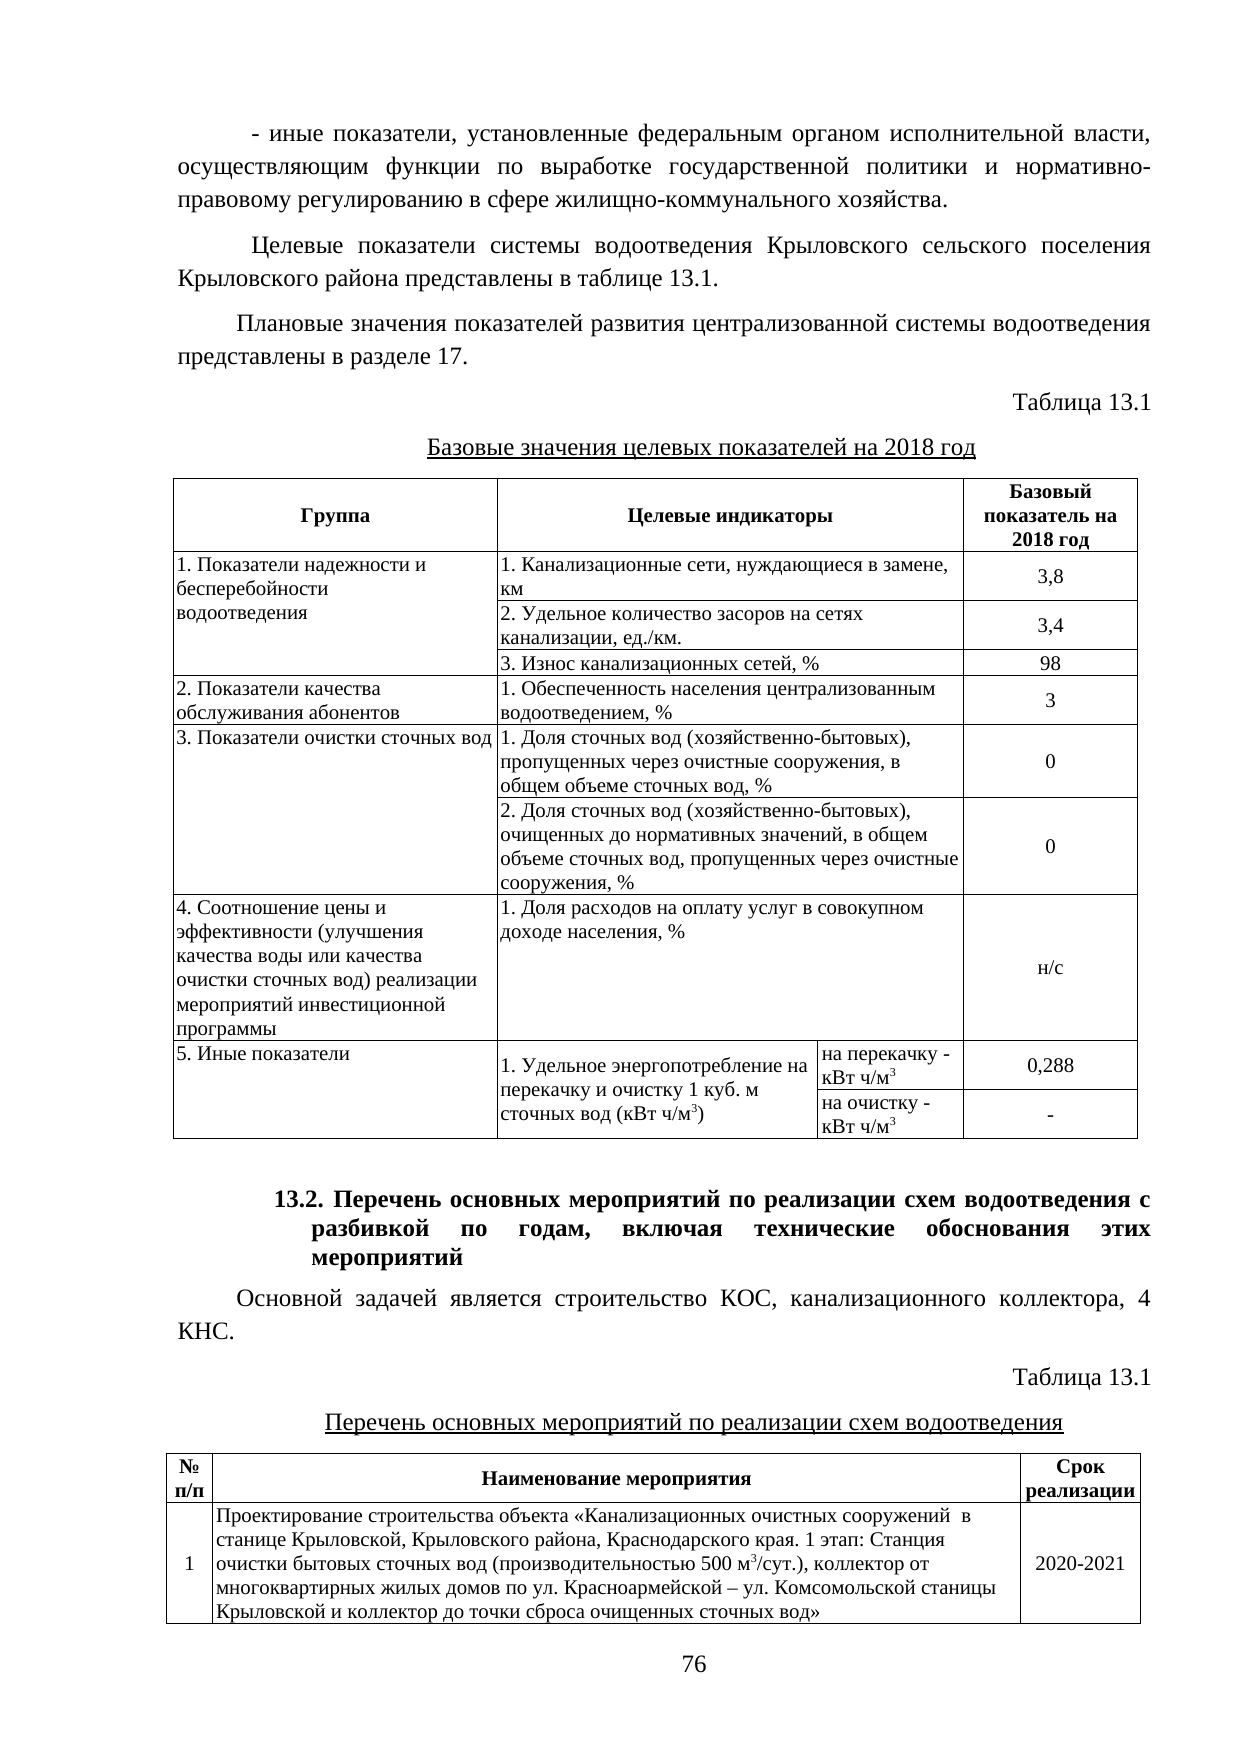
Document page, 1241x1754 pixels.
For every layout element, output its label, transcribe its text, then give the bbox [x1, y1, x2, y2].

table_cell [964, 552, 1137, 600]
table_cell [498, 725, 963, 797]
text - иные показатели, установленные федеральным органом исполнительной власти, осуществляющим функции по выработке государственной политики и нормативно-правовому регулированию в сфере жилищно-коммунального хозяйства. [177, 118, 1152, 213]
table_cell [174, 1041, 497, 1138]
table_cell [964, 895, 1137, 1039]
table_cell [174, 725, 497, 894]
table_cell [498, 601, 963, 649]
text Плановые значения показателей развития централизованной системы водоотведения представлены в разделе 17. [177, 308, 1152, 370]
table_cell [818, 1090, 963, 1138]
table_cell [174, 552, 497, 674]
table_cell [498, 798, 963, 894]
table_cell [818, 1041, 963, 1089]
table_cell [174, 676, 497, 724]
text Базовые значения целевых показателей на 2018 год [177, 432, 1152, 461]
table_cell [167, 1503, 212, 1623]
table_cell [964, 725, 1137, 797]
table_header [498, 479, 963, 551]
text Перечень основных мероприятий по реализации схем водоотведения [177, 1407, 1152, 1436]
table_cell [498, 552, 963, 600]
text Целевые показатели системы водоотведения Крыловского сельского поселения Крыловского района представлены в таблице 13.1. [177, 230, 1152, 291]
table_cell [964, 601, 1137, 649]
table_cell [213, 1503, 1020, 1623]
text Таблица 13.1 [177, 387, 1152, 416]
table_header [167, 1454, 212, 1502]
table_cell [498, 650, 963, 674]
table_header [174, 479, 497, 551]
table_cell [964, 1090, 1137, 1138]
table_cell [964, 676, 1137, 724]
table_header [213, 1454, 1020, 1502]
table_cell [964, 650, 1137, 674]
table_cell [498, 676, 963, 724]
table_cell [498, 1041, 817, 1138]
text Таблица 13.1 [177, 1362, 1152, 1391]
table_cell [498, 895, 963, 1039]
subtitle Перечень основных мероприятий по реализации схем водоотведения с разбивкой по годам, включая технические обоснования этих мероприятий [274, 1184, 1152, 1271]
text Основной задачей является строительство КОС, канализационного коллектора, 4 КНС. [177, 1283, 1152, 1345]
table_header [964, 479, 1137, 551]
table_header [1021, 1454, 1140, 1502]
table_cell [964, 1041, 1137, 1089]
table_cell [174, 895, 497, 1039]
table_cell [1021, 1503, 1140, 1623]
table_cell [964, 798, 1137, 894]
